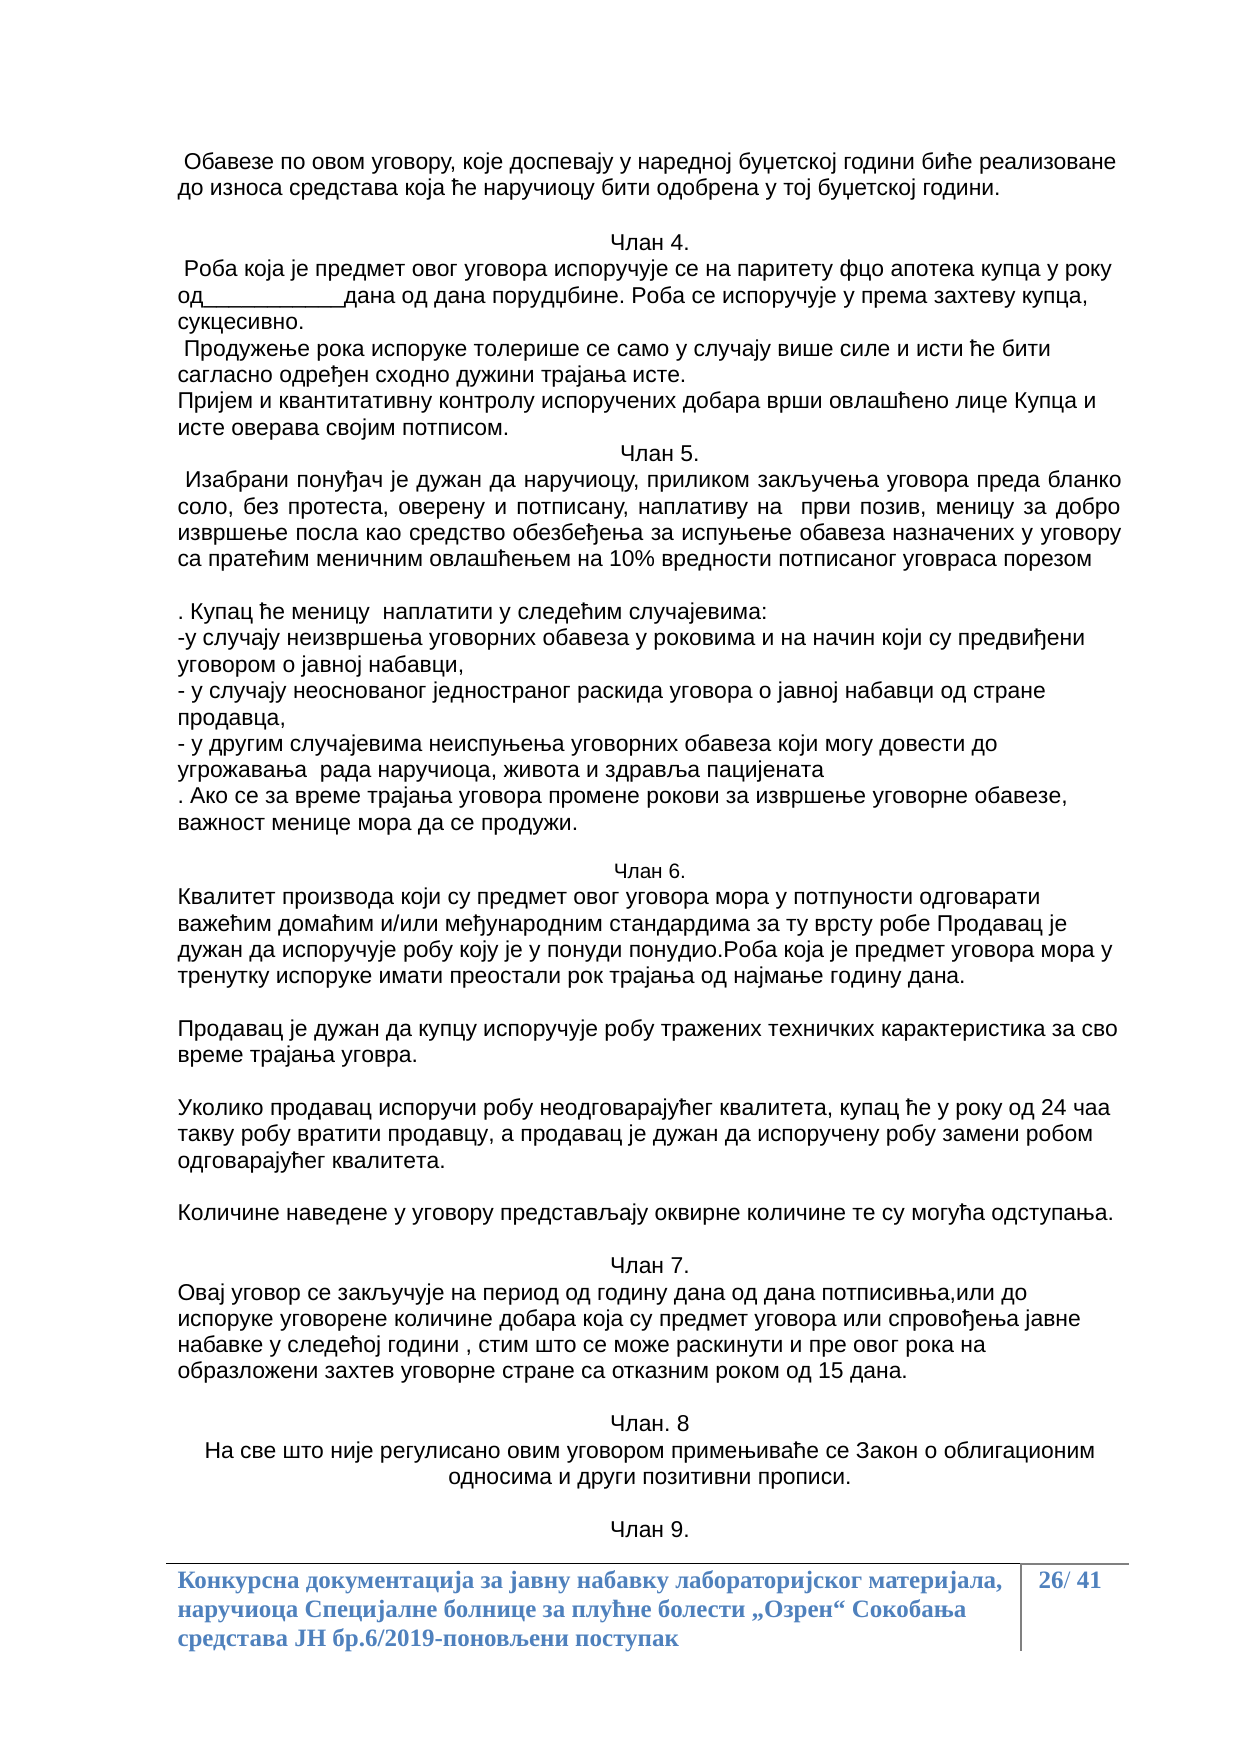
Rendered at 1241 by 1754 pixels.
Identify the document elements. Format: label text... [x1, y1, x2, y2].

text Роба која је предмет овог уговора испоручује се на паритету фцо апотека купца у року од___________дана од дана порудџбине. Роба се испоручује у према захтеву купца, сукцесивно. [177, 255, 1122, 334]
text уговором о јавној набавци, [177, 651, 1122, 677]
text Члан 5. [177, 440, 1122, 466]
text важећим домаћим и/или међународним стандардима за ту врсту робе Продавац је дужан да испоручује робу коју је у понуди понудио.Роба која је предмет уговора мора у тренутку испоруке имати преостали рок трајања од најмање годину дана. [177, 909, 1122, 988]
text На све што није регулисано овим уговором примењиваће се Закон о облигационим односима и други позитивни прописи. [177, 1437, 1122, 1489]
text Члан 7. [177, 1252, 1122, 1278]
text Уколико продавац испоручи робу неодговарајућег квалитета, купац ће у року од 24 чаа такву робу вратити продавцу, а продавац је дужан да испоручену робу замени робом одговарајућег квалитета. [177, 1094, 1122, 1173]
text Продужење рока испоруке толерише се само у случају више силе и исти ће бити сагласно одређен сходно дужини трајања исте. [177, 334, 1122, 387]
text Обавезе по овом уговору, које доспевају у наредној буџетској години биће реализоване до износа средстава која ће наручиоцу бити одобрена у тој буџетској години. [177, 148, 1122, 200]
text - у другим случајевима неиспуњења уговорних обавеза који могу довести до угрожавања рада наручиоца, живота и здравља пацијената [177, 730, 1122, 782]
text Члан 4. [177, 229, 1122, 255]
text - у случају неоснованог једностраног раскида уговора о јавној набавци од стране [177, 677, 1122, 703]
text продавца, [177, 703, 1122, 730]
text -у случају неизвршења уговорних обавеза у роковима и на начин који су предвиђени [177, 624, 1122, 651]
text Члан. 8 [177, 1410, 1122, 1437]
text Члан 6. [177, 859, 1122, 883]
text Количине наведене у уговору представљају оквирне количине те су могућа одступања. [177, 1199, 1122, 1226]
text Овај уговор се закључује на период од годину дана од дана потписивња,или до испоруке уговорене количине добара која су предмет уговора или спровођења јавне набавке у следећој години , стим што се може раскинути и пре овог рока на образложени захтев уговорне стране са отказним роком од 15 дана. [177, 1278, 1122, 1384]
text Изабрани понуђач је дужан да наручиоцу, приликом закључења уговора преда бланко соло, без протеста, оверену и потписану, наплативу на први позив, меницу за добро извршење посла као средство обезбеђења за испуњење обавеза назначених у уговору са пратећим меничним овлашћењем на 10% вредности потписаног уговраса порезом [177, 466, 1122, 572]
text . Ако се за време трајања уговора промене рокови за извршење уговорне обавезе, [177, 782, 1122, 809]
text Квалитет производа који су предмет овог уговора мора у потпуности одговарати [177, 883, 1122, 909]
text . Купац ће меницу наплатити у следећим случајевима: [177, 598, 1122, 624]
text Продавац је дужан да купцу испоручује робу тражених техничких карактеристика за сво време трајања уговра. [177, 1015, 1122, 1068]
text Пријем и квантитативну контролу испоручених добара врши овлашћено лице Купца и исте оверава својим потписом. [177, 387, 1122, 440]
text Члан 9. [177, 1516, 1122, 1542]
text важност менице мора да се продужи. [177, 809, 1122, 835]
